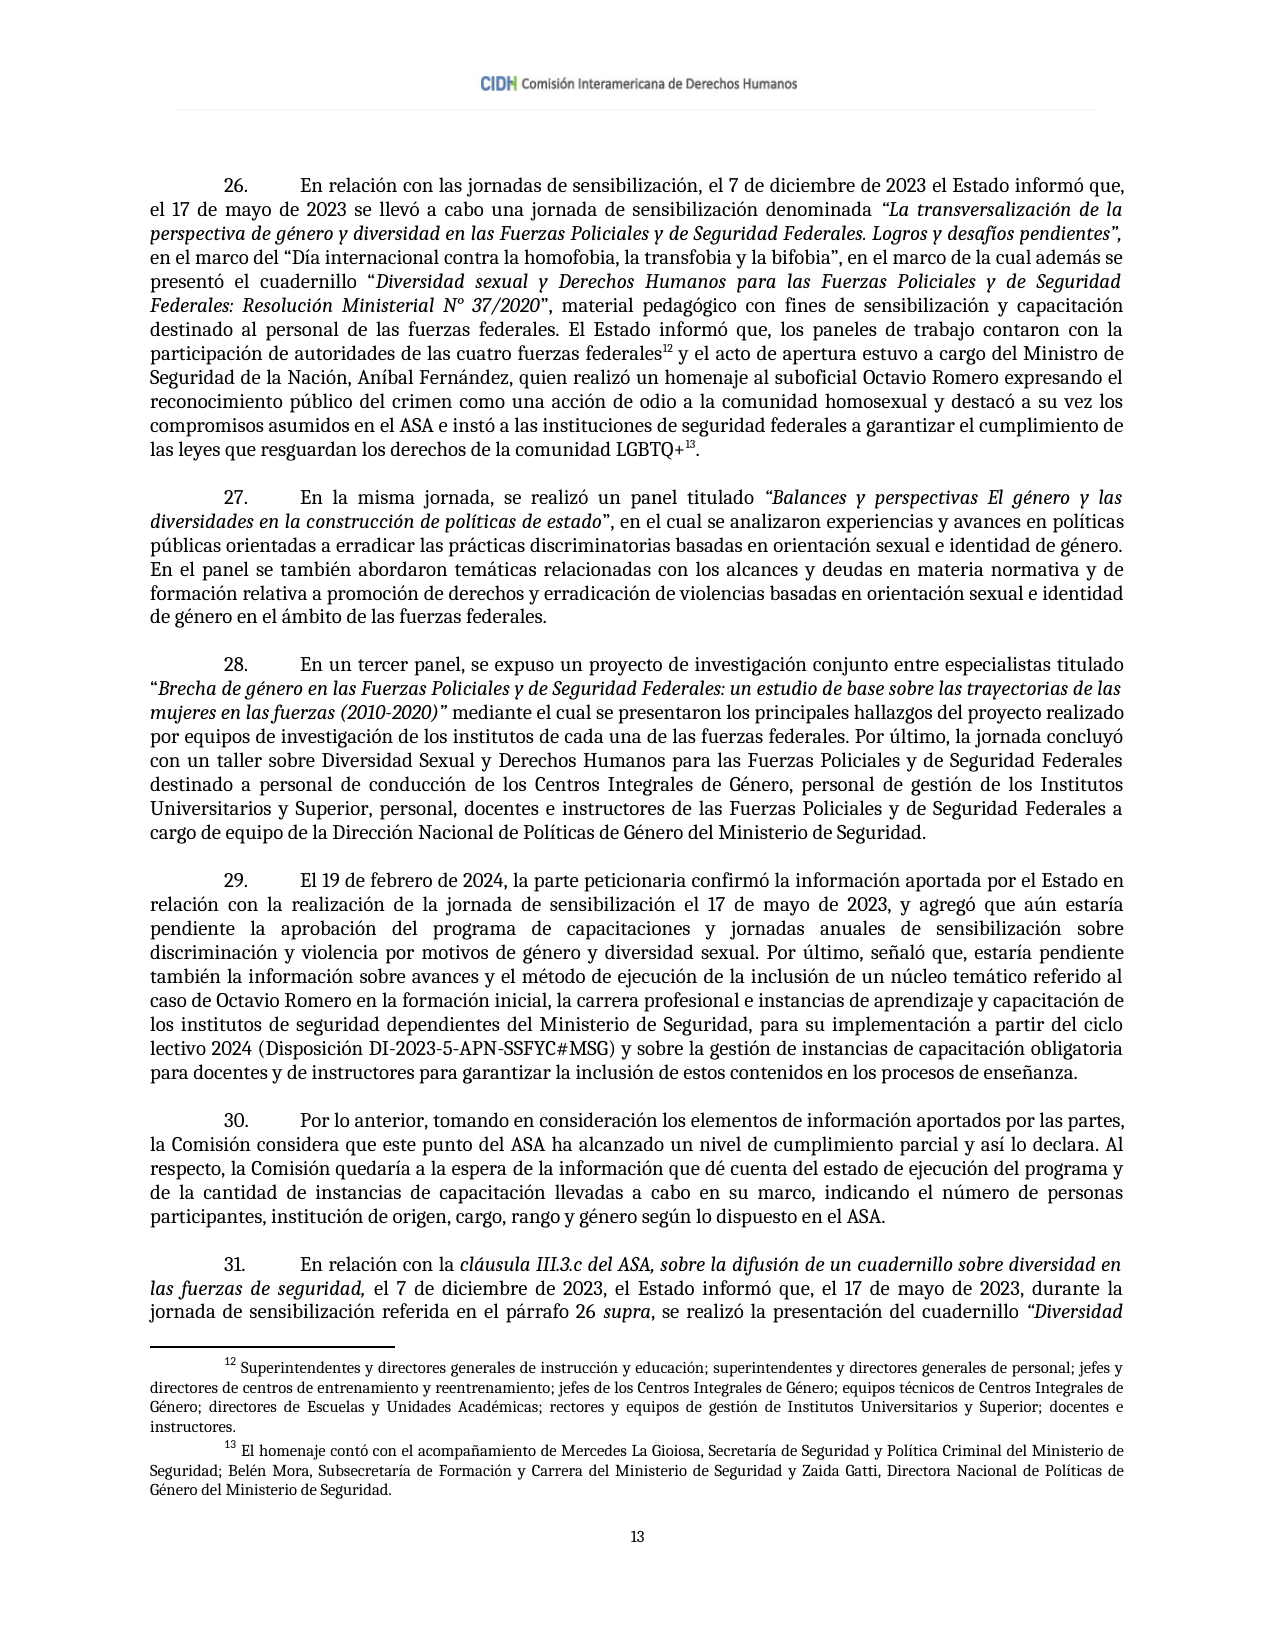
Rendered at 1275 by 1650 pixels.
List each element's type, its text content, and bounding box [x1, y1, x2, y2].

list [150, 1252, 1125, 1324]
list En la misma jornada, se realizó un panel titulado “Balances y perspectivas El género y las diversidades en la construcción de políticas de estado”, en el cual se analizaron experiencias y avances en políticas públicas orientadas a erradicar las prácticas discriminatorias basadas en orientación sexual e identidad de género. En el panel se también abordaron temáticas relacionadas con los alcances y deudas en materia normativa y de formación relativa a promoción de derechos y erradicación de violencias basadas en orientación sexual e identidad de género en el ámbito de las fuerzas federales. [150, 485, 1124, 629]
list En un tercer panel, se expuso un proyecto de investigación conjunto entre especialistas titulado “Brecha de género en las Fuerzas Policiales y de Seguridad Federales: un estudio de base sobre las trayectorias de las mujeres en las fuerzas (2010-2020)” mediante el cual se presentaron los principales hallazgos del proyecto realizado por equipos de investigación de los institutos de cada una de las fuerzas federales. Por último, la jornada concluyó con un taller sobre Diversidad Sexual y Derechos Humanos para las Fuerzas Policiales y de Seguridad Federales destinado a personal de conducción de los Centros Integrales de Género, personal de gestión de los Institutos Universitarios y Superior, personal, docentes e instructores de las Fuerzas Policiales y de Seguridad Federales a cargo de equipo de la Dirección Nacional de Políticas de Género del Ministerio de Seguridad. [150, 653, 1124, 845]
list El 19 de febrero de 2024, la parte peticionaria confirmó la información aportada por el Estado en relación con la realización de la jornada de sensibilización el 17 de mayo de 2023, y agregó que aún estaría pendiente la aprobación del programa de capacitaciones y jornadas anuales de sensibilización sobre discriminación y violencia por motivos de género y diversidad sexual. Por último, señaló que, estaría pendiente también la información sobre avances y el método de ejecución de la inclusión de un núcleo temático referido al caso de Octavio Romero en la formación inicial, la carrera profesional e instancias de aprendizaje y capacitación de los institutos de seguridad dependientes del Ministerio de Seguridad, para su implementación a partir del ciclo lectivo 2024 (Disposición DI-2023-5-APN-SSFYC#MSG) y sobre la gestión de instancias de capacitación obligatoria para docentes y de instructores para garantizar la inclusión de estos contenidos en los procesos de enseñanza. [150, 869, 1125, 1084]
list Por lo anterior, tomando en consideración los elementos de información aportados por las partes, la Comisión considera que este punto del ASA ha alcanzado un nivel de cumplimiento parcial y así lo declara. Al respecto, la Comisión quedaría a la espera de la información que dé cuenta del estado de ejecución del programa y de la cantidad de instancias de capacitación llevadas a cabo en su marco, indicando el número de personas participantes, institución de origen, cargo, rango y género según lo dispuesto en el ASA. [150, 1108, 1125, 1228]
picture [475, 75, 800, 93]
list En relación con las jornadas de sensibilización, el 7 de diciembre de 2023 el Estado informó que, el 17 de mayo de 2023 se llevó a cabo una jornada de sensibilización denominada “La transversalización de la perspectiva de género y diversidad en las Fuerzas Policiales y de Seguridad Federales. Logros y desafíos pendientes”, en el marco del “Día internacional contra la homofobia, la transfobia y la bifobia”, en el marco de la cual además se presentó el cuadernillo “Diversidad sexual y Derechos Humanos para las Fuerzas Policiales y de Seguridad Federales: Resolución Ministerial N° 37/2020”, material pedagógico con fines de sensibilización y capacitación destinado al personal de las fuerzas federales. El Estado informó que, los paneles de trabajo contaron con la participación de autoridades de las cuatro fuerzas federales y el acto de apertura estuvo a cargo del Ministro de Seguridad de la Nación, Aníbal Fernández, quien realizó un homenaje al suboficial Octavio Romero expresando el reconocimiento público del crimen como una acción de odio a la comunidad homosexual y destacó a su vez los compromisos asumidos en el ASA e instó a las instituciones de seguridad federales a garantizar el cumplimiento de las leyes que resguardan los derechos de la comunidad LGBTQ+. [150, 174, 1124, 461]
